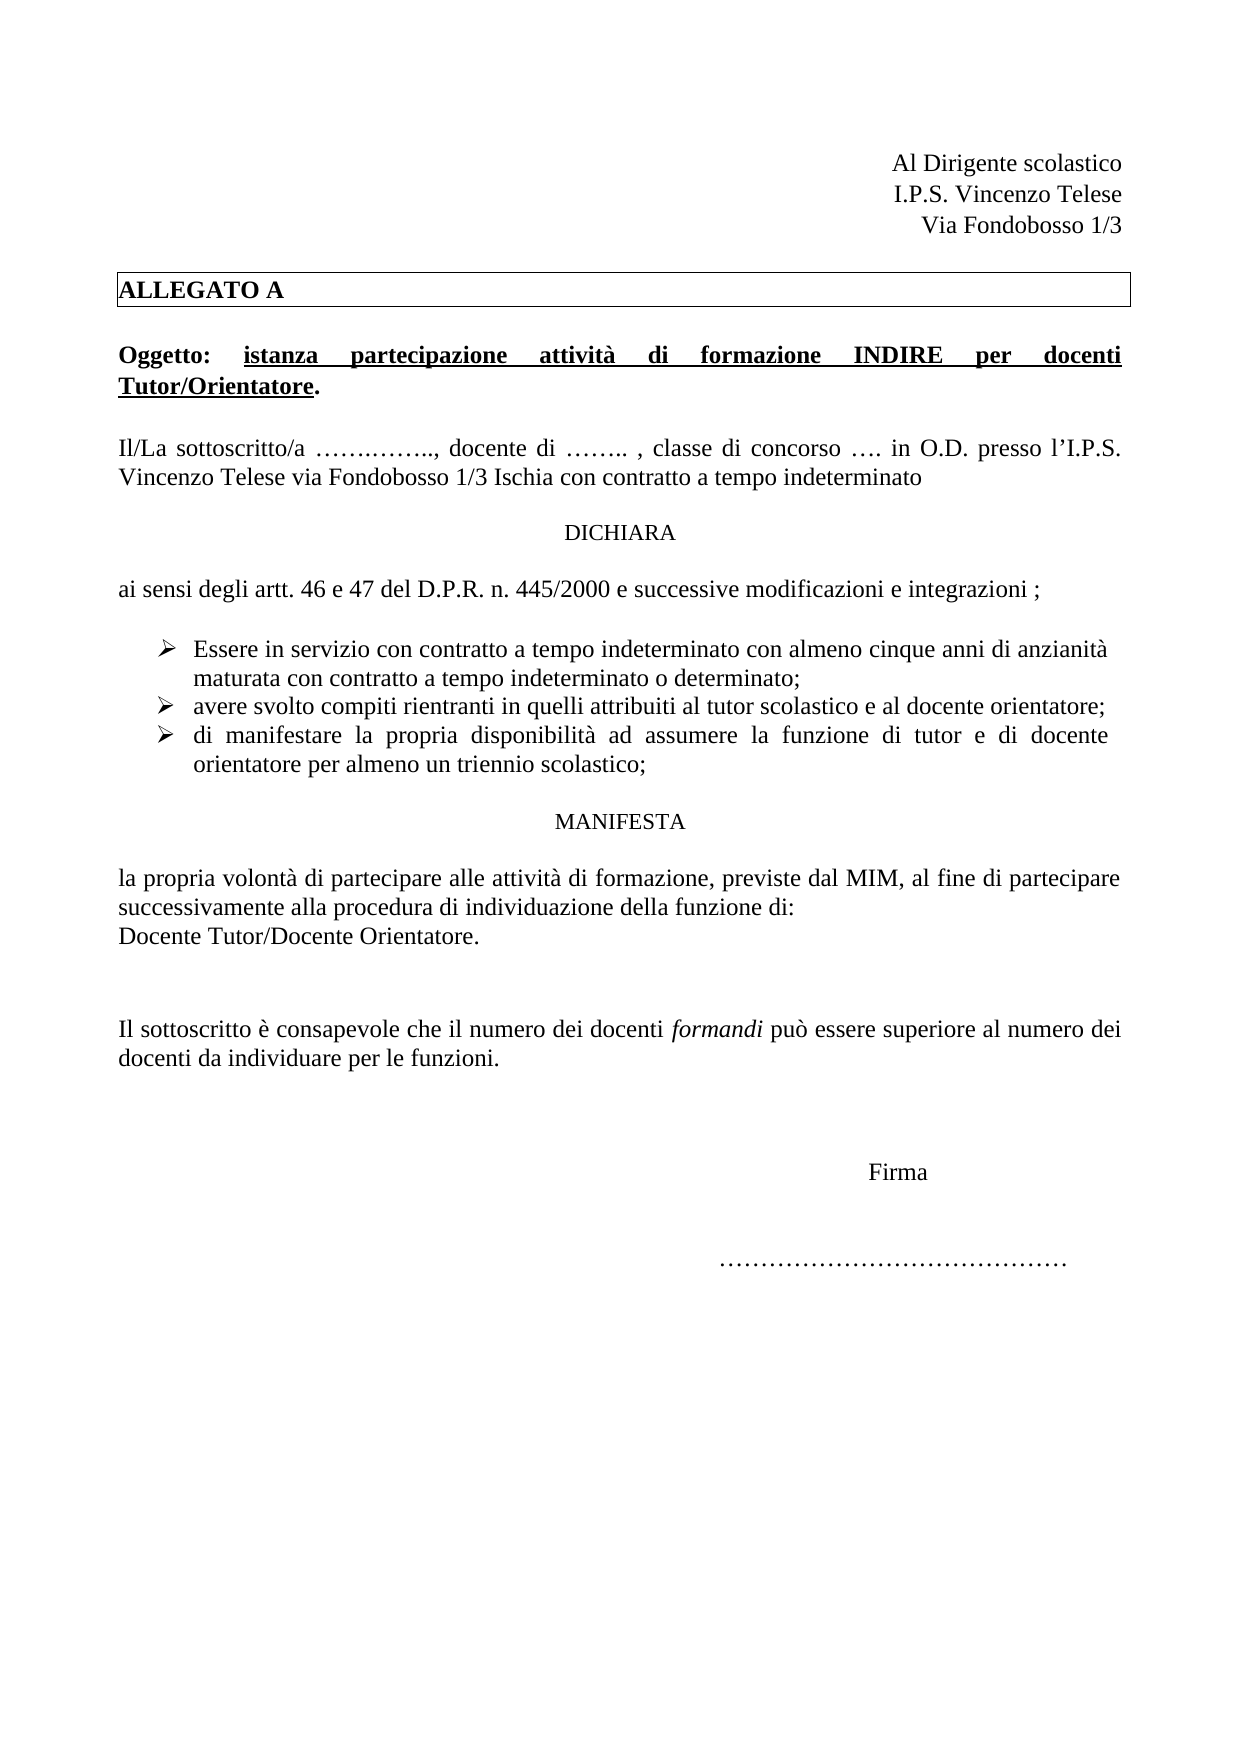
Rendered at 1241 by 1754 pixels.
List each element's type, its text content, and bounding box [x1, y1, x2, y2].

text DICHIARA [118, 519, 1122, 546]
text Firma [118, 1157, 1122, 1186]
text MANIFESTA [118, 808, 1122, 834]
text Docente Tutor/Docente Orientatore. [118, 921, 1122, 949]
text la propria volontà di partecipare alle attività di formazione, previste dal MIM, al fine di partecipare successivamente alla procedura di individuazione della funzione di: [118, 863, 1122, 921]
text Il/La sottoscritto/a …….…….., docente di …….. , classe di concorso …. in O.D. presso l’I.P.S. Vincenzo Telese via Fondobosso 1/3 Ischia con contratto a tempo indeterminato [118, 433, 1122, 491]
text Al Dirigente scolastico [118, 148, 1122, 176]
text ALLEGATO A [118, 273, 1130, 306]
text I.P.S. Vincenzo Telese [118, 179, 1122, 207]
list avere svolto compiti rientranti in quelli attribuiti al tutor scolastico e al docente orientatore; [156, 691, 1109, 720]
text ai sensi degli artt. 46 e 47 del D.P.R. n. 445/2000 e successive modificazioni e integrazioni ; [118, 574, 1122, 603]
list Essere in servizio con contratto a tempo indeterminato con almeno cinque anni di anzianità maturata con contratto a tempo indeterminato o determinato; [156, 634, 1109, 691]
list di manifestare la propria disponibilità ad assumere la funzione di tutor e di docente orientatore per almeno un triennio scolastico; [156, 720, 1109, 778]
text Oggetto: istanza partecipazione attività di formazione INDIRE per docenti Tutor/Orientatore. [118, 340, 1122, 400]
text …………………………………… [118, 1243, 1122, 1272]
text Il sottoscritto è consapevole che il numero dei docenti formandi può essere superiore al numero dei docenti da individuare per le funzioni. [118, 1014, 1122, 1071]
text Via Fondobosso 1/3 [118, 210, 1122, 238]
